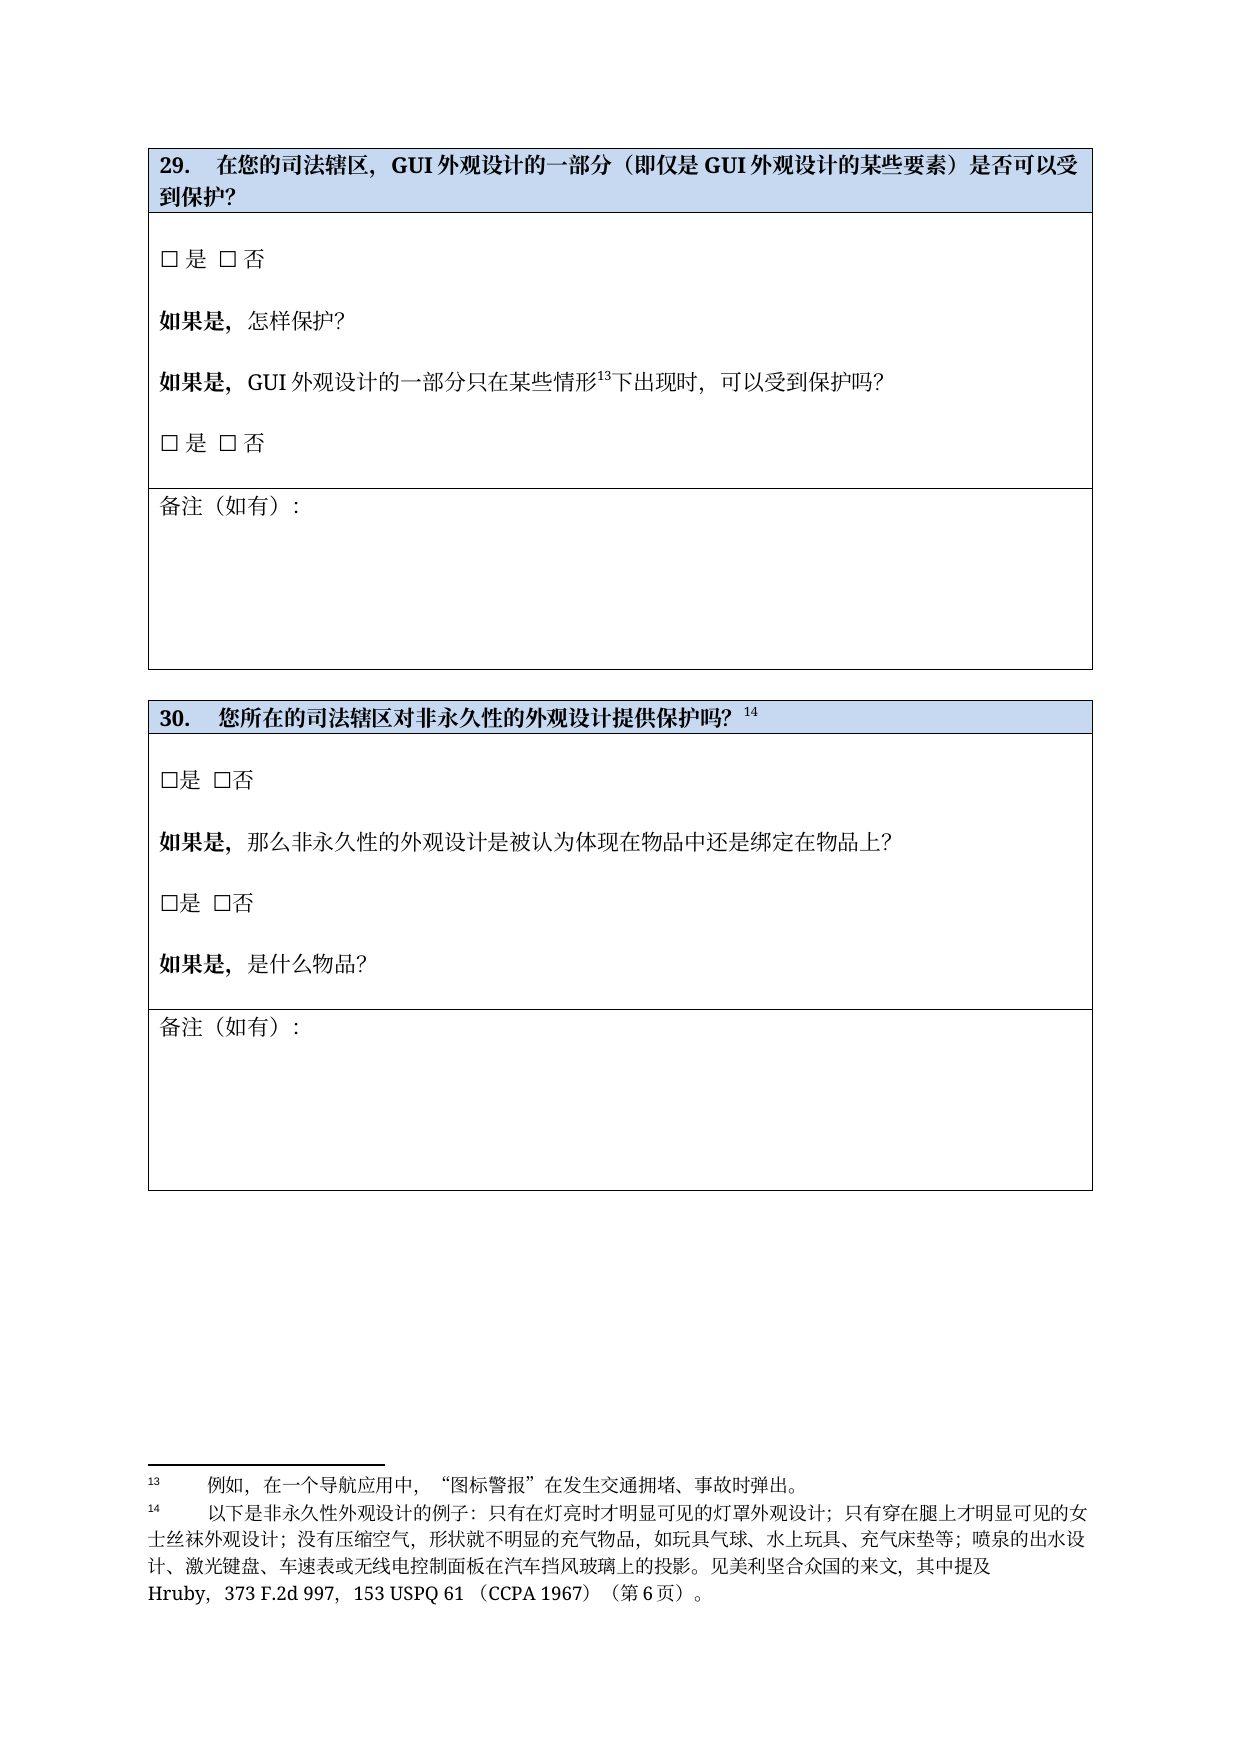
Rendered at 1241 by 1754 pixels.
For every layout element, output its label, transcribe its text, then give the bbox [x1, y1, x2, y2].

table_cell ☐ 是 ☐ 否 如果是，怎样保护？ 如果是，GUI外观设计的一部分只在某些情形下出现时，可以受到保护吗？ ☐ 是 ☐ 否 [149, 213, 1092, 488]
table_cell ☐是 ☐否 如果是，那么非永久性的外观设计是被认为体现在物品中还是绑定在物品上？ ☐是 ☐否 如果是，是什么物品？ [149, 734, 1092, 1009]
table_header 您所在的司法辖区对非永久性的外观设计提供保护吗？ [149, 701, 1092, 733]
table_cell 备注（如有）： [149, 489, 1092, 669]
table_header 在您的司法辖区，GUI外观设计的一部分（即仅是GUI外观设计的某些要素）是否可以受到保护？ [149, 149, 1092, 212]
table_cell 备注（如有）： [149, 1010, 1092, 1190]
